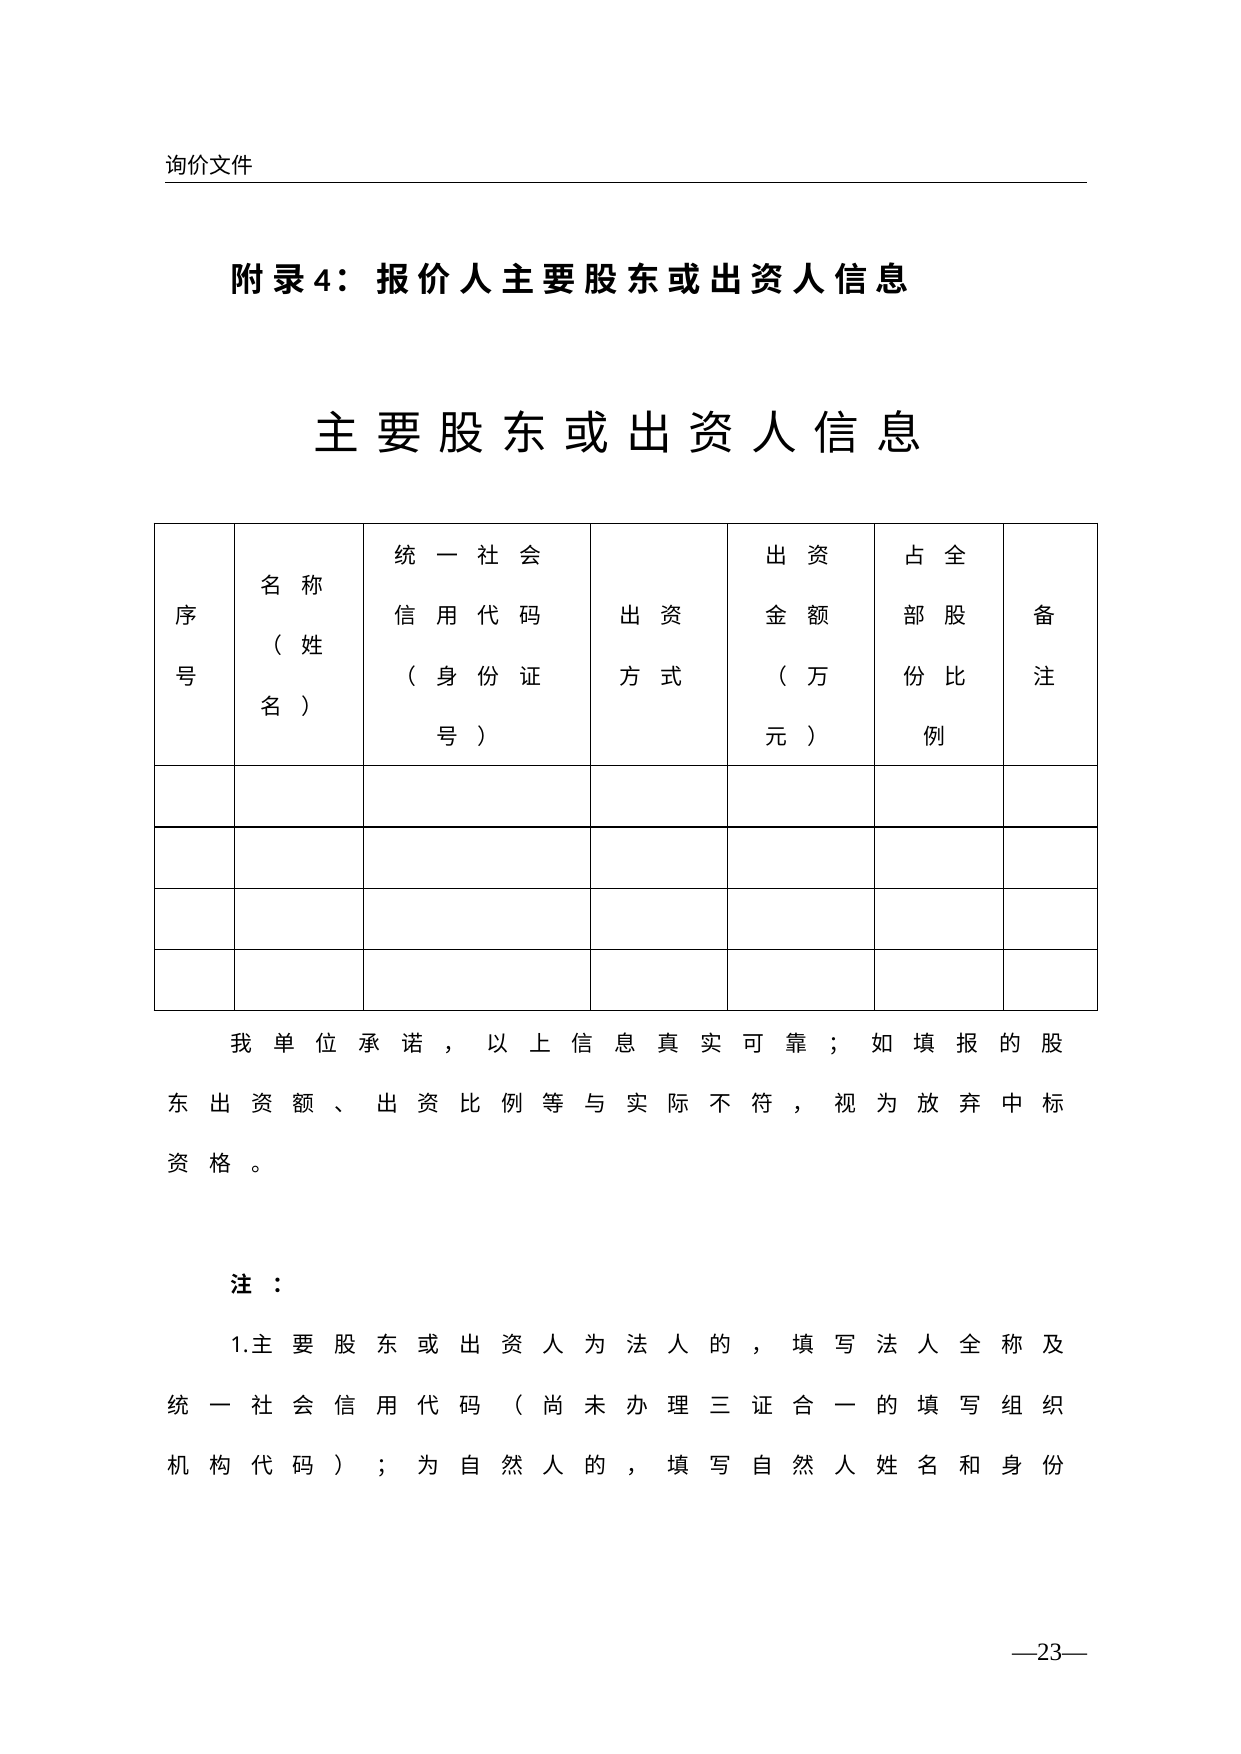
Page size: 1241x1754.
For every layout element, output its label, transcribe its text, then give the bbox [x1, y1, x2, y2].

table_cell [235, 889, 363, 949]
table_cell [364, 766, 590, 826]
text 注： [168, 1253, 1084, 1313]
table_cell [235, 828, 363, 888]
table_header 序号 [155, 524, 234, 765]
text 我单位承诺，以上信息真实可靠；如填报的股东出资额、出资比例等与实际不符，视为放弃中标资格。 [168, 1011, 1084, 1192]
table_cell [728, 766, 874, 826]
table_cell [875, 828, 1003, 888]
table_cell [364, 889, 590, 949]
table_cell [364, 828, 590, 888]
text 主要股东或出资人信息 [168, 369, 1084, 489]
table_header 统一社会信用代码 （身份证号） [364, 524, 590, 765]
table_cell [591, 766, 727, 826]
table_cell [875, 766, 1003, 826]
table_header 备注 [1004, 524, 1097, 765]
table_cell [155, 889, 234, 949]
table_cell [155, 766, 234, 826]
table_cell [155, 950, 234, 1010]
table_header 占全部股份比例 [875, 524, 1003, 765]
table_cell [875, 889, 1003, 949]
subtitle 附录4：报价人主要股东或出资人信息 [168, 246, 1084, 307]
table_cell [728, 889, 874, 949]
table_cell [591, 889, 727, 949]
table_cell [235, 766, 363, 826]
table_header 名称 （姓名） [235, 524, 363, 765]
table_cell [364, 950, 590, 1010]
table_cell [728, 828, 874, 888]
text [168, 1313, 1084, 1494]
table_cell [875, 950, 1003, 1010]
table_cell [591, 828, 727, 888]
table_cell [1004, 828, 1097, 888]
table_header 出资方式 [591, 524, 727, 765]
table_cell [1004, 950, 1097, 1010]
table_header 出资金额 （万元） [728, 524, 874, 765]
table_cell [155, 828, 234, 888]
table_cell [1004, 889, 1097, 949]
table_cell [1004, 766, 1097, 826]
table_cell [728, 950, 874, 1010]
table_cell [591, 950, 727, 1010]
table_cell [235, 950, 363, 1010]
